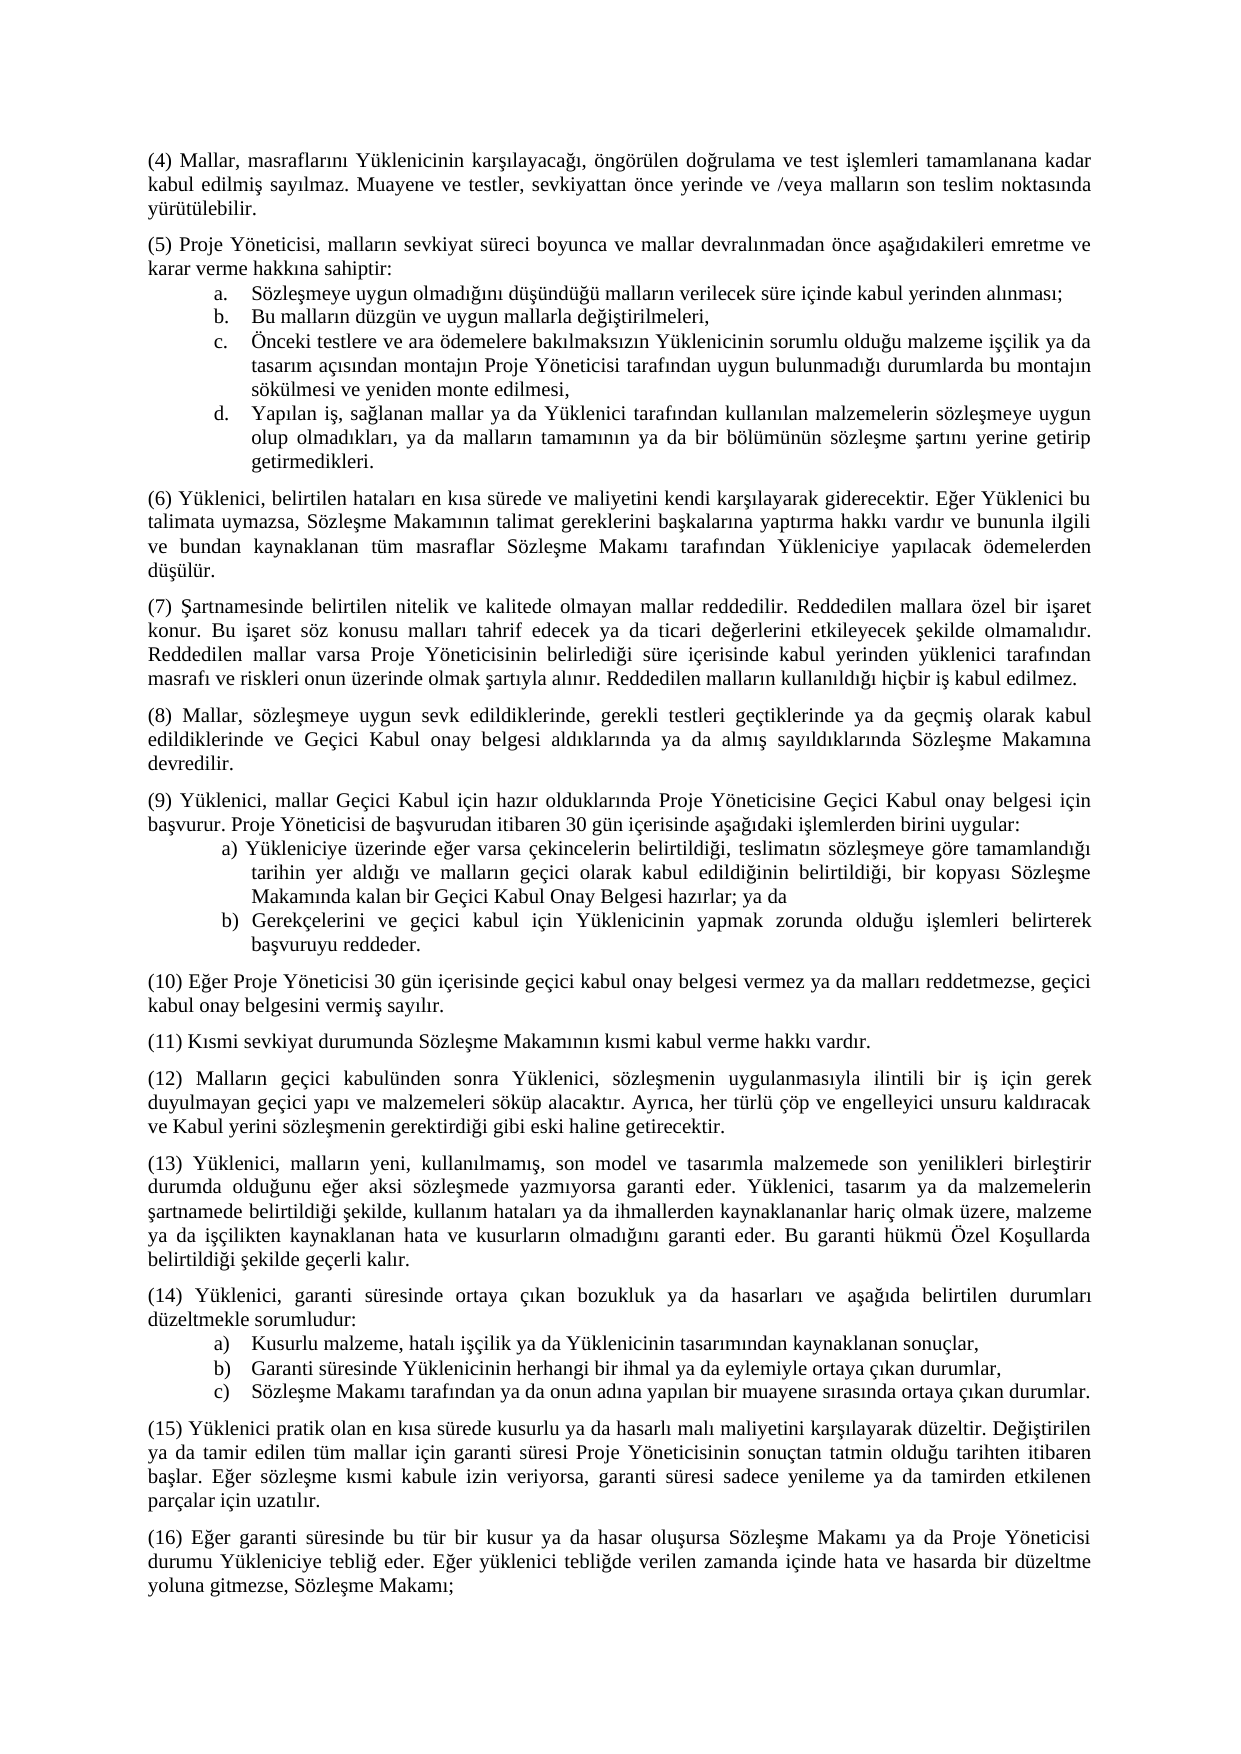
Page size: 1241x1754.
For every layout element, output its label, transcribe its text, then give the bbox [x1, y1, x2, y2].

text (9) Yüklenici, mallar Geçici Kabul için hazır olduklarında Proje Yöneticisine Geçici Kabul onay belgesi için başvurur. Proje Yöneticisi de başvurudan itibaren 30 gün içerisinde aşağıdaki işlemlerden birini uygular: [148, 788, 1093, 836]
list Yapılan iş, sağlanan mallar ya da Yüklenici tarafından kullanılan malzemelerin sözleşmeye uygun olup olmadıkları, ya da malların tamamının ya da bir bölümünün sözleşme şartını yerine getirip getirmedikleri. [213, 401, 1093, 473]
text (12) Malların geçici kabulünden sonra Yüklenici, sözleşmenin uygulanmasıyla ilintili bir iş için gerek duyulmayan geçici yapı ve malzemeleri söküp alacaktır. Ayrıca, her türlü çöp ve engelleyici unsuru kaldıracak ve Kabul yerini sözleşmenin gerektirdiği gibi eski haline getirecektir. [148, 1066, 1093, 1138]
list Garanti süresinde Yüklenicinin herhangi bir ihmal ya da eylemiyle ortaya çıkan durumlar, [213, 1355, 1093, 1379]
text (13) Yüklenici, malların yeni, kullanılmamış, son model ve tasarımla malzemede son yenilikleri birleştirir durumda olduğunu eğer aksi sözleşmede yazmıyorsa garanti eder. Yüklenici, tasarım ya da malzemelerin şartnamede belirtildiği şekilde, kullanım hataları ya da ihmallerden kaynaklananlar hariç olmak üzere, malzeme ya da işçilikten kaynaklanan hata ve kusurların olmadığını garanti eder. Bu garanti hükmü Özel Koşullarda belirtildiği şekilde geçerli kalır. [148, 1150, 1093, 1271]
text (7) Şartnamesinde belirtilen nitelik ve kalitede olmayan mallar reddedilir. Reddedilen mallara özel bir işaret konur. Bu işaret söz konusu malları tahrif edecek ya da ticari değerlerini etkileyecek şekilde olmamalıdır. Reddedilen mallar varsa Proje Yöneticisinin belirlediği süre içerisinde kabul yerinden yüklenici tarafından masrafı ve riskleri onun üzerinde olmak şartıyla alınır. Reddedilen malların kullanıldığı hiçbir iş kabul edilmez. [148, 594, 1093, 690]
text (5) Proje Yöneticisi, malların sevkiyat süreci boyunca ve mallar devralınmadan önce aşağıdakileri emretme ve karar verme hakkına sahiptir: [148, 232, 1093, 280]
text (14) Yüklenici, garanti süresinde ortaya çıkan bozukluk ya da hasarları ve aşağıda belirtilen durumları düzeltmekle sorumludur: [148, 1283, 1093, 1331]
list Sözleşmeye uygun olmadığını düşündüğü malların verilecek süre içinde kabul yerinden alınması; [213, 280, 1093, 304]
text (10) Eğer Proje Yöneticisi 30 gün içerisinde geçici kabul onay belgesi vermez ya da malları reddetmezse, geçici kabul onay belgesini vermiş sayılır. [148, 968, 1093, 1017]
list Önceki testlere ve ara ödemelere bakılmaksızın Yüklenicinin sorumlu olduğu malzeme işçilik ya da tasarım açısından montajın Proje Yöneticisi tarafından uygun bulunmadığı durumlarda bu montajın sökülmesi ve yeniden monte edilmesi, [213, 328, 1093, 401]
text (11) Kısmi sevkiyat durumunda Sözleşme Makamının kısmi kabul verme hakkı vardır. [148, 1029, 1093, 1053]
list Sözleşme Makamı tarafından ya da onun adına yapılan bir muayene sırasında ortaya çıkan durumlar. [213, 1379, 1093, 1403]
text a) Yükleniciye üzerinde eğer varsa çekincelerin belirtildiği, teslimatın sözleşmeye göre tamamlandığı tarihin yer aldığı ve malların geçici olarak kabul edildiğinin belirtildiği, bir kopyası Sözleşme Makamında kalan bir Geçici Kabul Onay Belgesi hazırlar; ya da [148, 836, 1093, 908]
text (6) Yüklenici, belirtilen hataları en kısa sürede ve maliyetini kendi karşılayarak giderecektir. Eğer Yüklenici bu talimata uymazsa, Sözleşme Makamının talimat gereklerini başkalarına yaptırma hakkı vardır ve bununla ilgili ve bundan kaynaklanan tüm masraflar Sözleşme Makamı tarafından Yükleniciye yapılacak ödemelerden düşülür. [148, 485, 1093, 582]
text (15) Yüklenici pratik olan en kısa sürede kusurlu ya da hasarlı malı maliyetini karşılayarak düzeltir. Değiştirilen ya da tamir edilen tüm mallar için garanti süresi Proje Yöneticisinin sonuçtan tatmin olduğu tarihten itibaren başlar. Eğer sözleşme kısmi kabule izin veriyorsa, garanti süresi sadece yenileme ya da tamirden etkilenen parçalar için uzatılır. [148, 1416, 1093, 1512]
text (8) Mallar, sözleşmeye uygun sevk edildiklerinde, gerekli testleri geçtiklerinde ya da geçmiş olarak kabul edildiklerinde ve Geçici Kabul onay belgesi aldıklarında ya da almış sayıldıklarında Sözleşme Makamına devredilir. [148, 703, 1093, 775]
list Bu malların düzgün ve uygun mallarla değiştirilmeleri, [213, 304, 1093, 328]
list Kusurlu malzeme, hatalı işçilik ya da Yüklenicinin tasarımından kaynaklanan sonuçlar, [213, 1331, 1093, 1355]
text (4) Mallar, masraflarını Yüklenicinin karşılayacağı, öngörülen doğrulama ve test işlemleri tamamlanana kadar kabul edilmiş sayılmaz. Muayene ve testler, sevkiyattan önce yerinde ve /veya malların son teslim noktasında yürütülebilir. [148, 148, 1093, 220]
text b) Gerekçelerini ve geçici kabul için Yüklenicinin yapmak zorunda olduğu işlemleri belirterek başvuruyu reddeder. [148, 908, 1093, 956]
text (16) Eğer garanti süresinde bu tür bir kusur ya da hasar oluşursa Sözleşme Makamı ya da Proje Yöneticisi durumu Yükleniciye tebliğ eder. Eğer yüklenici tebliğde verilen zamanda içinde hata ve hasarda bir düzeltme yoluna gitmezse, Sözleşme Makamı; [148, 1525, 1093, 1597]
